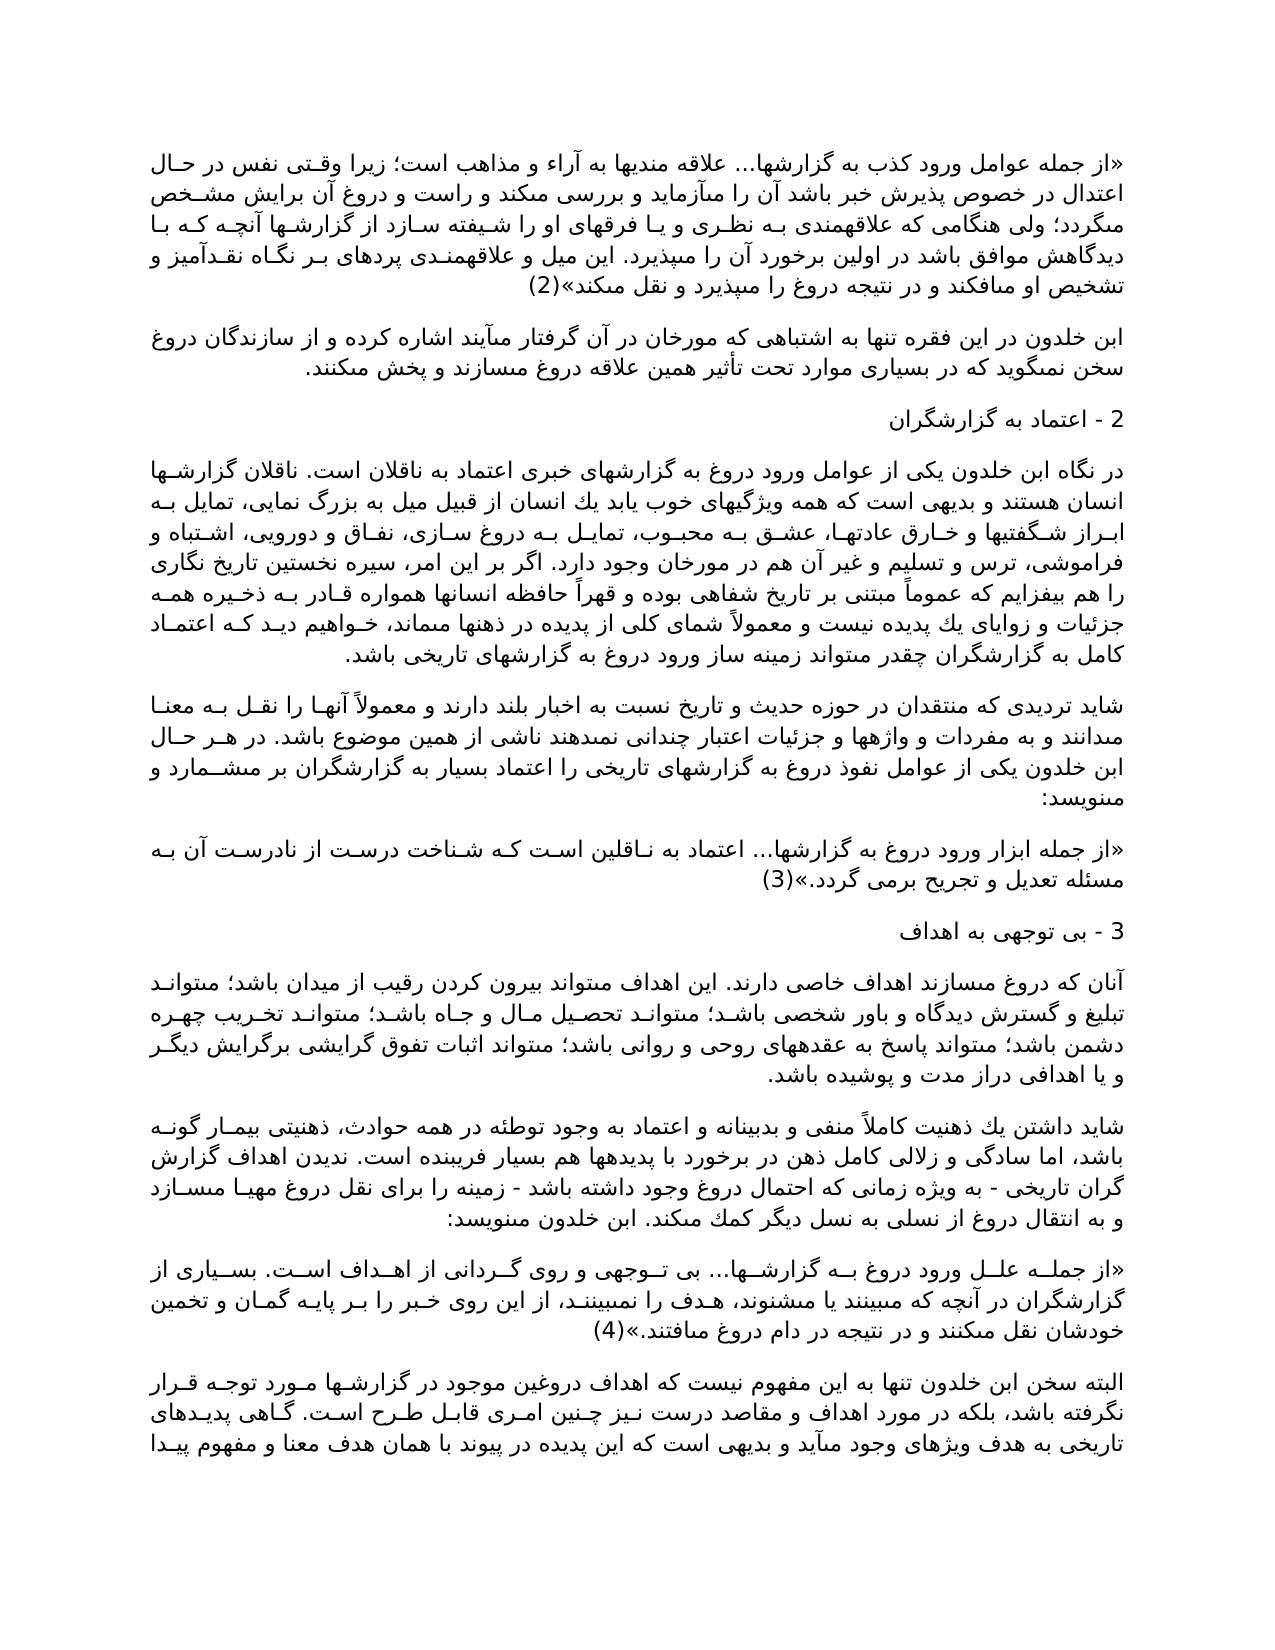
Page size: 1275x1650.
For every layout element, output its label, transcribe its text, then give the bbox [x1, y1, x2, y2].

text 2 - اعتماد به گزارشگران‏ [150, 406, 1125, 433]
text ابن خلدون در اين فقره تنها به اشتباهى كه مورخان در آن گرفتار مى‏آيند اشاره كرده و از سازندگان دروغ سخن نمى‏گويد كه در بسيارى موارد تحت تأثير همين علاقه دروغ مى‏سازند و پخش مى‏كنند. [150, 324, 1125, 381]
text 3 - بى توجهى به اهداف‏ [150, 918, 1125, 945]
text شايد ترديدى كه منتقدان در حوزه حديث و تاريخ نسبت به اخبار بلند دارند و معمولاً آنها را نقل به معنا مى‏دانند و به مفردات و واژه‏ها و جزئيات اعتبار چندانى نمى‏دهند ناشى از همين موضوع باشد. در هر حال ابن خلدون يكى از عوامل نفوذ دروغ به گزارشهاى تاريخى را اعتماد بسيار به گزارشگران بر مى‏شمارد و مى‏نويسد: [150, 693, 1125, 811]
text آنان كه دروغ مى‏سازند اهداف خاصى دارند. اين اهداف مى‏تواند بيرون كردن رقيب از ميدان باشد؛ مى‏تواند تبليغ و گسترش ديدگاه و باور شخصى باشد؛ مى‏تواند تحصيل مال و جاه باشد؛ مى‏تواند تخريب چهره دشمن باشد؛ مى‏تواند پاسخ به عقده‏هاى روحى و روانى باشد؛ مى‏تواند اثبات تفوق گرايشى برگرايش ديگر و يا اهدافى دراز مدت و پوشيده باشد. [150, 969, 1125, 1088]
text «از جمله علل ورود دروغ به گزارشها... بى توجهى و روى گردانى از اهداف است. بسيارى از گزارشگران در آنچه كه مى‏بينند يا مى‏شنوند، هدف را نمى‏بينند، از اين روى خبر را بر پايه گمان و تخمين خودشان نقل مى‏كنند و در نتيجه در دام دروغ مى‏افتند.»(4) [150, 1256, 1125, 1344]
text «از جمله ابزار ورود دروغ به گزارشها... اعتماد به ناقلين است كه شناخت درست از نادرست آن به مسئله تعديل و تجريح برمى گردد.»(3) [150, 836, 1125, 893]
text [150, 1369, 1125, 1457]
text شايد داشتن يك ذهنيت كاملاً منفى و بدبينانه و اعتماد به وجود توطئه در همه حوادث، ذهنيتى بيمار گونه باشد، اما سادگى و زلالى كامل ذهن در برخورد با پديده‏ها هم بسيار فريبنده است. نديدن اهداف گزارش گران تاريخى - به ويژه زمانى كه احتمال دروغ وجود داشته باشد - زمينه را براى نقل دروغ مهيا مى‏سازد و به انتقال دروغ از نسلى به نسل ديگر كمك مى‏كند. ابن خلدون مى‏نويسد: [150, 1113, 1125, 1231]
text «از جمله عوامل ورود كذب به گزارشها... علاقه منديها به آراء و مذاهب است؛ زيرا وقتى نفس در حال اعتدال در خصوص پذيرش خبر باشد آن را مى‏آزمايد و بررسى مى‏كند و راست و دروغ آن برايش مشخص مى‏گردد؛ ولى هنگامى كه علاقه‏مندى به نظرى و يا فرقه‏اى او را شيفته سازد از گزارشها آنچه كه با ديدگاهش موافق باشد در اولين برخورد آن را مى‏پذيرد. اين ميل و علاقه‏مندى پرده‏اى بر نگاه نقدآميز و تشخيص او مى‏افكند و در نتيجه دروغ را مى‏پذيرد و نقل مى‏كند»(2) [150, 150, 1125, 299]
text در نگاه ابن خلدون يكى از عوامل ورود دروغ به گزارشهاى خبرى اعتماد به ناقلان است. ناقلان گزارشها انسان هستند و بديهى است كه همه ويژگيهاى خوب يابد يك انسان از قبيل ميل به بزرگ نمايى، تمايل به ابراز شگفتيها و خارق عادتها، عشق به محبوب، تمايل به دروغ سازى، نفاق و دورويى، اشتباه و فراموشى، ترس و تسليم و غير آن هم در مورخان وجود دارد. اگر بر اين امر، سيره نخستين تاريخ نگارى را هم بيفزايم كه عموماً مبتنى بر تاريخ شفاهى بوده و قهراً حافظه انسانها همواره قادر به ذخيره همه جزئيات و زواياى يك پديده نيست و معمولاً شماى كلى از پديده در ذهنها مى‏ماند، خواهيم ديد كه اعتماد كامل به گزارشگران چقدر مى‏تواند زمينه ساز ورود دروغ به گزارشهاى تاريخى باشد. [150, 457, 1125, 668]
